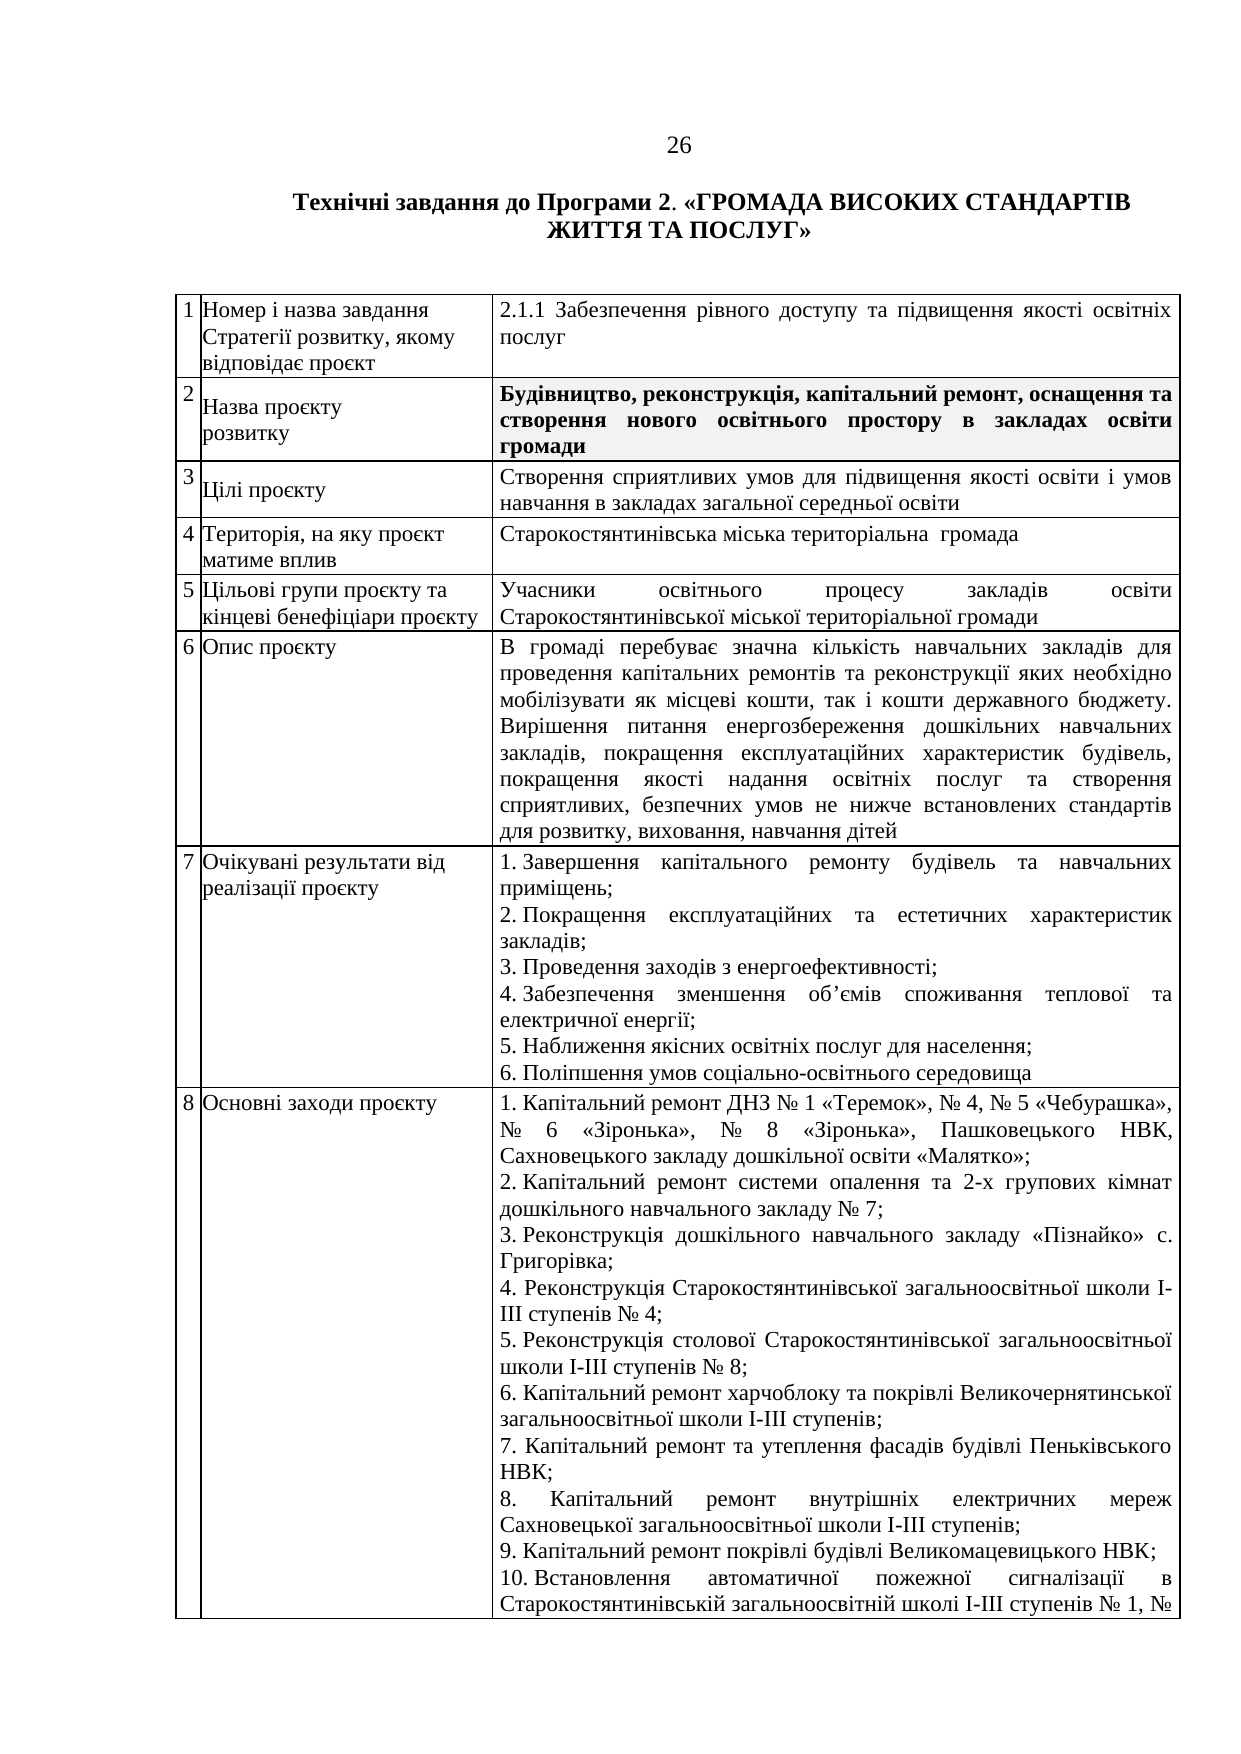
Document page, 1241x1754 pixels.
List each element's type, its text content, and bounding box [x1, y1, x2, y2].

table_cell Територія, на яку проєкт матиме вплив [202, 518, 492, 573]
table_header 2.1.1 Забезпечення рівного доступу та підвищення якості освітніх послуг [493, 295, 1179, 377]
table_cell Назва проєкту розвитку [202, 378, 492, 460]
table_cell Цільові групи проєкту та кінцеві бенефіціари проєкту [202, 575, 492, 630]
table_cell 5 [177, 575, 200, 630]
table_cell Створення сприятливих умов для підвищення якості освіти і умов навчання в закладах загальної середньої освіти [493, 462, 1179, 517]
table_cell 3 [177, 462, 200, 517]
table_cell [493, 1088, 1179, 1618]
table_cell 7 [177, 847, 200, 1086]
table_cell 4 [177, 518, 200, 573]
table_cell Учасники освітнього процесу закладів освіти Старокостянтинівської міської територіальної громади [493, 575, 1179, 630]
table_cell 1. Завершення капітального ремонту будівель та навчальних приміщень; 2. Покращення експлуатаційних та естетичних характеристик закладів; 3. Проведення заходів з енергоефективності; 4. Забезпечення зменшення об’ємів споживання теплової та електричної енергії; 5. Наближення якісних освітніх послуг для населення; 6. Поліпшення умов соціально-освітнього середовища [493, 847, 1179, 1086]
table_cell В громаді перебуває значна кількість навчальних закладів для проведення капітальних ремонтів та реконструкції яких необхідно мобілізувати як місцеві кошти, так і кошти державного бюджету. Вирішення питання енергозбереження дошкільних навчальних закладів, покращення експлуатаційних характеристик будівель, покращення якості надання освітніх послуг та створення сприятливих, безпечних умов не нижче встановлених стандартів для розвитку, виховання, навчання дітей [493, 632, 1179, 845]
table_cell Цілі проєкту [202, 462, 492, 517]
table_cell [202, 1088, 492, 1618]
table_cell Опис проєкту [202, 632, 492, 845]
table_header Номер і назва завдання Стратегії розвитку, якому відповідає проєкт [202, 295, 492, 377]
table_header 1 [177, 295, 200, 377]
text Технічні завдання до Програми 2. «ГРОМАДА ВИСОКИХ СТАНДАРТІВ ЖИТТЯ ТА ПОСЛУГ» [177, 187, 1181, 244]
table_cell Будівництво, реконструкція, капітальний ремонт, оснащення та створення нового освітнього простору в закладах освіти громади [493, 378, 1179, 460]
table_cell 6 [177, 632, 200, 845]
table_cell 8 [177, 1088, 200, 1618]
table_cell Очікувані результати від реалізації проєкту [202, 847, 492, 1086]
table_cell Старокостянтинівська міська територіальна громада [493, 518, 1179, 573]
table_cell 2 [177, 378, 200, 460]
